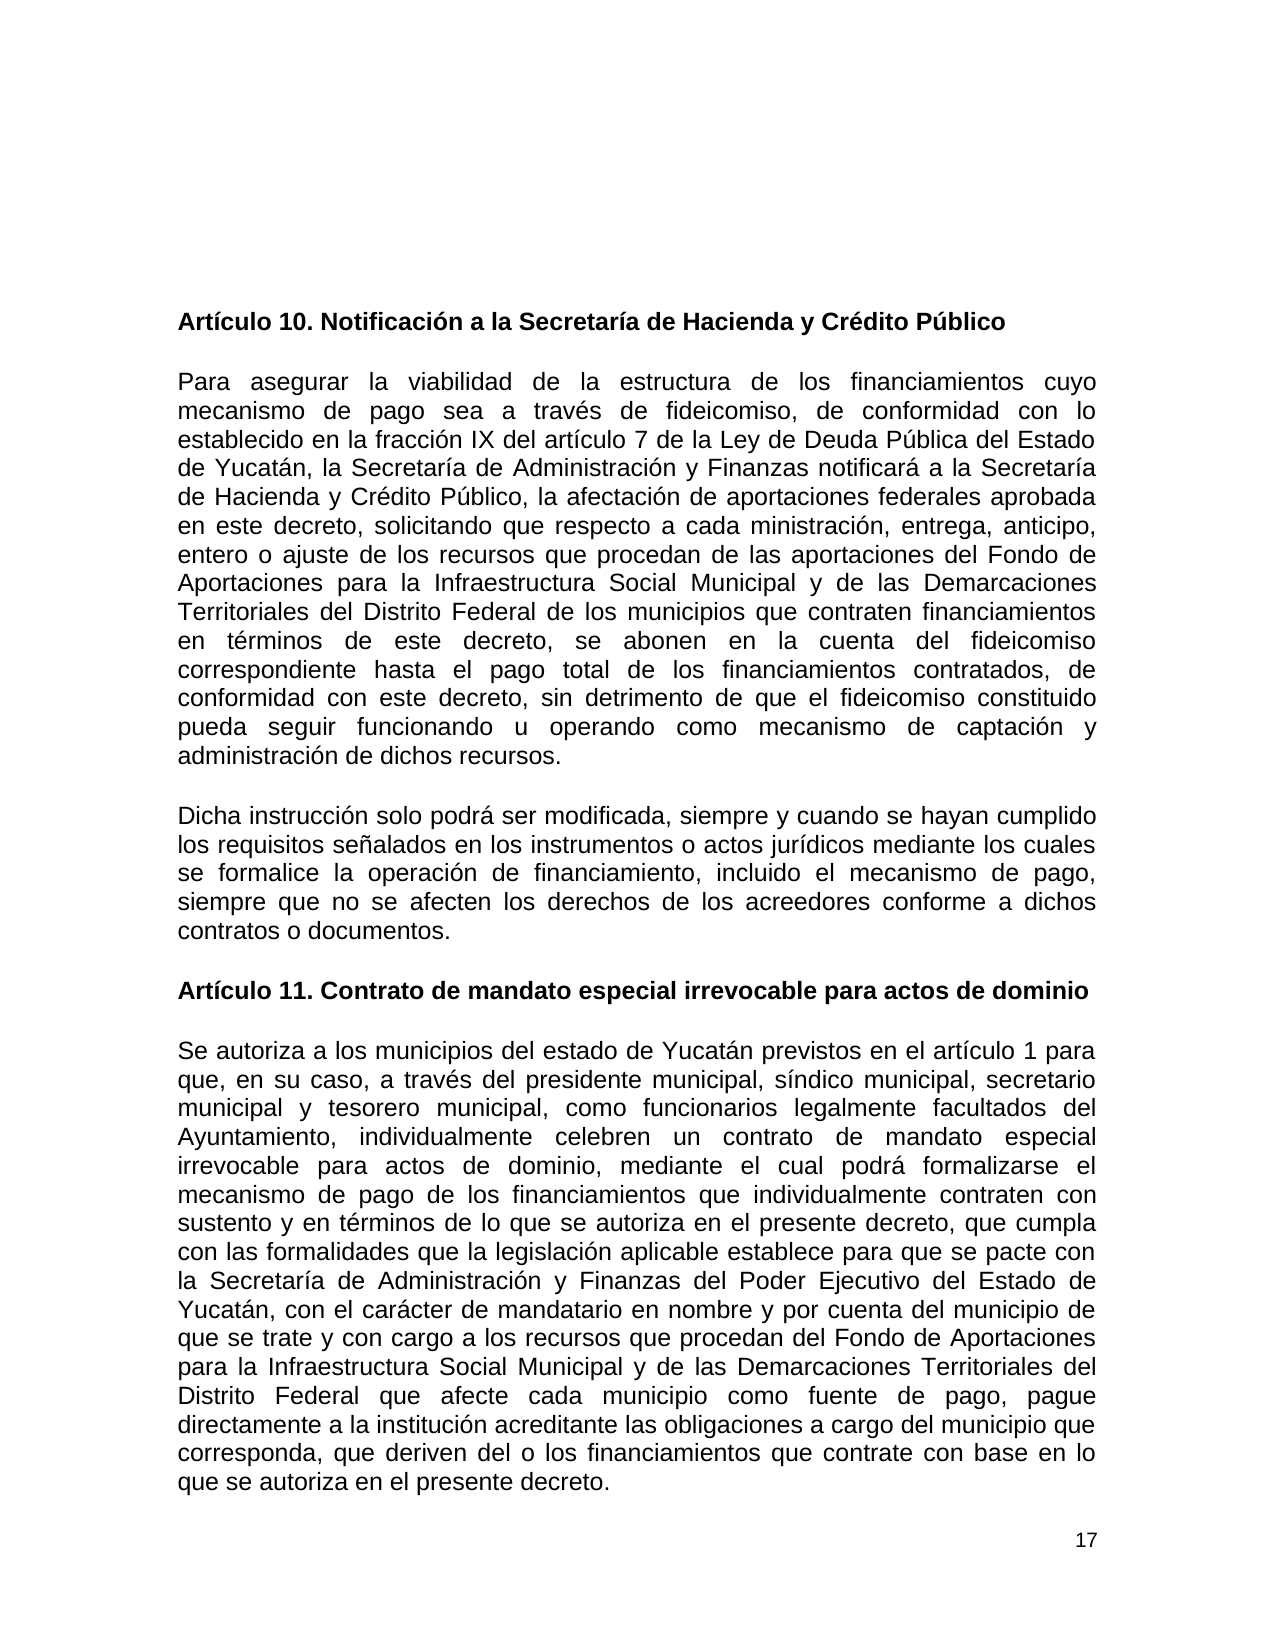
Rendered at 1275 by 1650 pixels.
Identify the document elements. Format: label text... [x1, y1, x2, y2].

text Se autoriza a los municipios del estado de Yucatán previstos en el artículo 1 para que, en su caso, a través del presidente municipal, síndico municipal, secretario municipal y tesorero municipal, como funcionarios legalmente facultados del Ayuntamiento, individualmente celebren un contrato de mandato especial irrevocable para actos de dominio, mediante el cual podrá formalizarse el mecanismo de pago de los financiamientos que individualmente contraten con sustento y en términos de lo que se autoriza en el presente decreto, que cumpla con las formalidades que la legislación aplicable establece para que se pacte con la Secretaría de Administración y Finanzas del Poder Ejecutivo del Estado de Yucatán, con el carácter de mandatario en nombre y por cuenta del municipio de que se trate y con cargo a los recursos que procedan del Fondo de Aportaciones para la Infraestructura Social Municipal y de las Demarcaciones Territoriales del Distrito Federal que afecte cada municipio como fuente de pago, pague directamente a la institución acreditante las obligaciones a cargo del municipio que corresponda, que deriven del o los financiamientos que contrate con base en lo que se autoriza en el presente decreto. [177, 1036, 1098, 1496]
text Artículo 10. Notificación a la Secretaría de Hacienda y Crédito Público [177, 307, 1098, 336]
text Dicha instrucción solo podrá ser modificada, siempre y cuando se hayan cumplido los requisitos señalados en los instrumentos o actos jurídicos mediante los cuales se formalice la operación de financiamiento, incluido el mecanismo de pago, siempre que no se afecten los derechos de los acreedores conforme a dichos contratos o documentos. [177, 801, 1098, 944]
text Para asegurar la viabilidad de la estructura de los financiamientos cuyo mecanismo de pago sea a través de fideicomiso, de conformidad con lo establecido en la fracción IX del artículo 7 de la Ley de Deuda Pública del Estado de Yucatán, la Secretaría de Administración y Finanzas notificará a la Secretaría de Hacienda y Crédito Público, la afectación de aportaciones federales aprobada en este decreto, solicitando que respecto a cada ministración, entrega, anticipo, entero o ajuste de los recursos que procedan de las aportaciones del Fondo de Aportaciones para la Infraestructura Social Municipal y de las Demarcaciones Territoriales del Distrito Federal de los municipios que contraten financiamientos en términos de este decreto, se abonen en la cuenta del fideicomiso correspondiente hasta el pago total de los financiamientos contratados, de conformidad con este decreto, sin detrimento de que el fideicomiso constituido pueda seguir funcionando u operando como mecanismo de captación y administración de dichos recursos. [177, 367, 1098, 769]
text Artículo 11. Contrato de mandato especial irrevocable para actos de dominio [177, 976, 1098, 1004]
